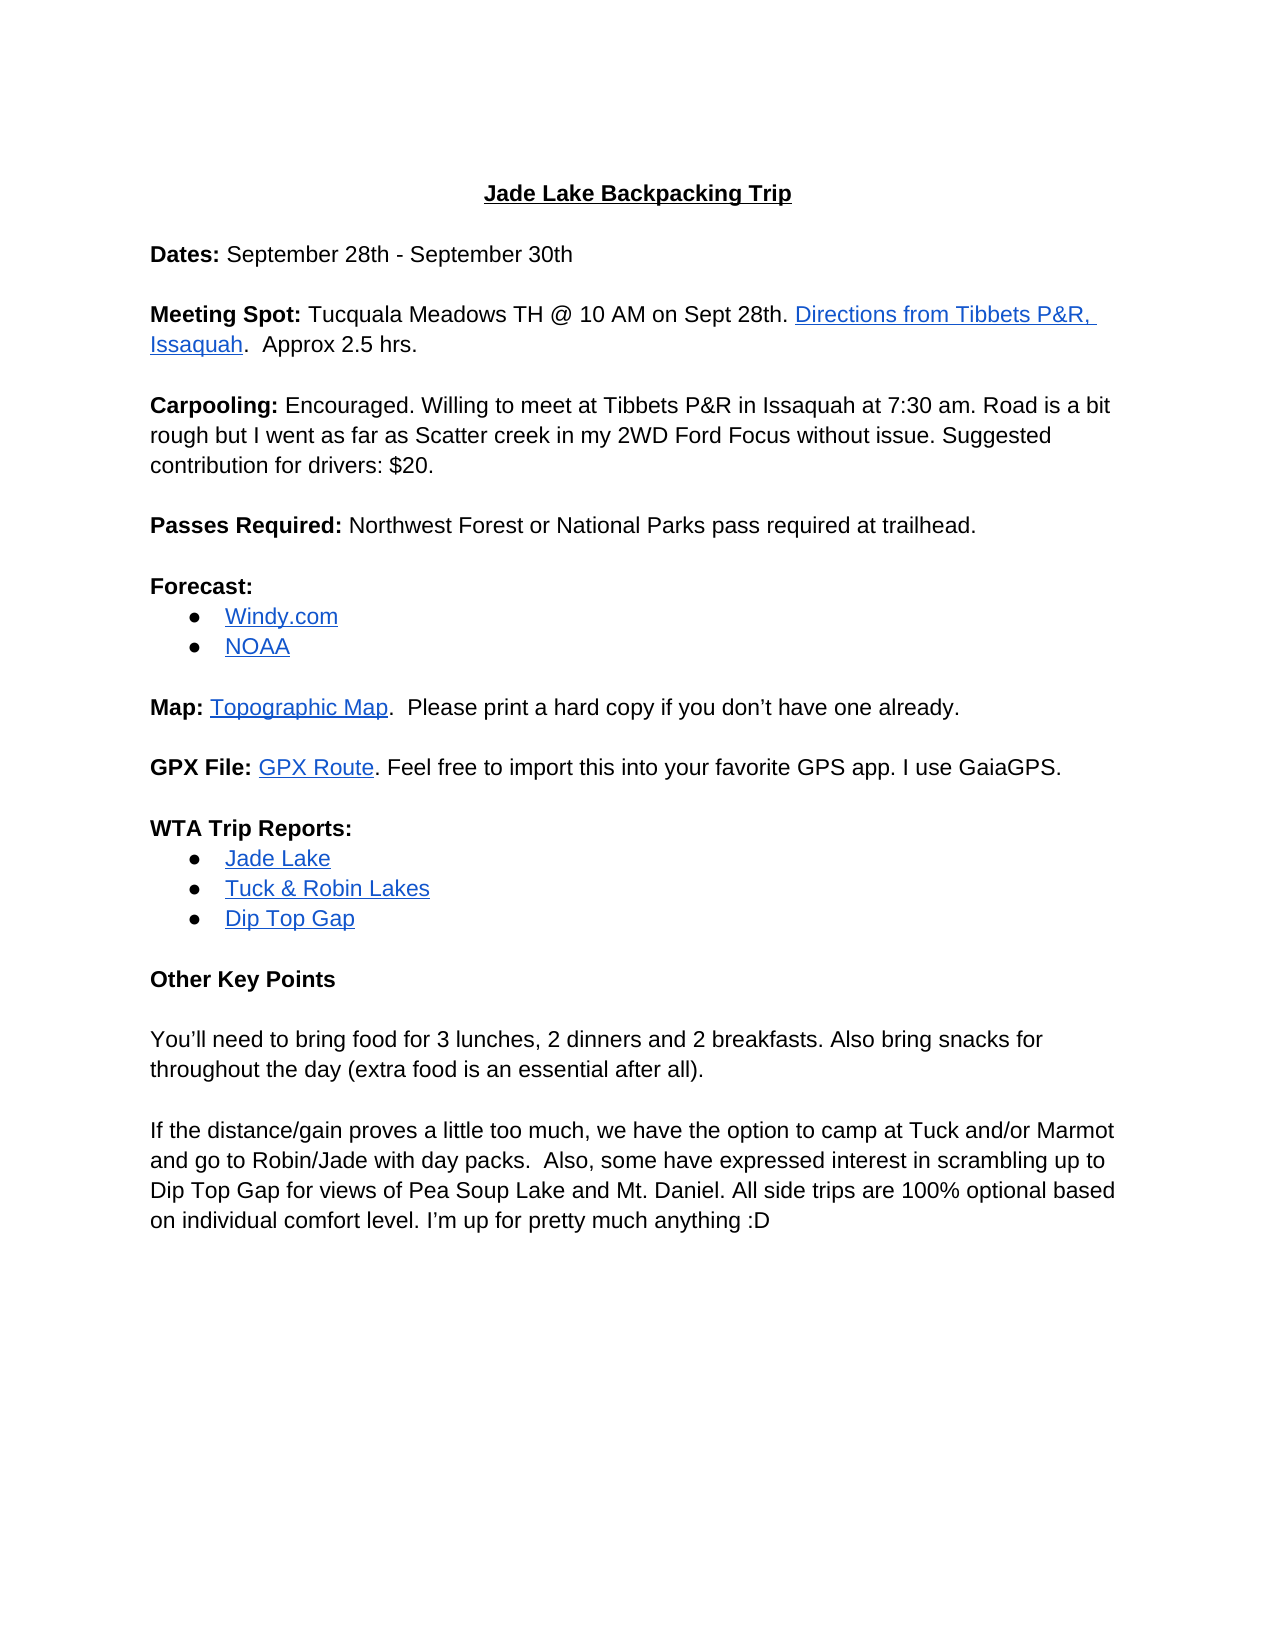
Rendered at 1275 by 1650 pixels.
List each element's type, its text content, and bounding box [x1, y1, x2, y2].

text If the distance/gain proves a little too much, we have the option to camp at Tuck and/or Marmot and go to Robin/Jade with day packs. Also, some have expressed interest in scrambling up to Dip Top Gap for views of Pea Soup Lake and Mt. Daniel. All side trips are 100% optional based on individual comfort level. I’m up for pretty much anything :D [150, 1117, 1125, 1234]
text Dates: September 28th - September 30th [150, 241, 1125, 267]
text Passes Required: Northwest Forest or National Parks pass required at trailhead. [150, 512, 1125, 539]
text Map: Topographic Map. Please print a hard copy if you don’t have one already. [150, 694, 1125, 720]
list Jade Lake [187, 845, 1125, 871]
text Forecast: [150, 573, 1125, 599]
text Other Key Points [150, 966, 1125, 992]
text Meeting Spot: Tucquala Meadows TH @ 10 AM on Sept 28th. Directions from Tibbets P&R, Issaquah. Approx 2.5 hrs. [150, 301, 1125, 358]
list Dip Top Gap [187, 905, 1125, 932]
list Windy.com [187, 603, 1125, 629]
text Jade Lake Backpacking Trip [150, 180, 1125, 207]
list NOAA [187, 633, 1125, 660]
list Tuck & Robin Lakes [187, 875, 1125, 901]
text You’ll need to bring food for 3 lunches, 2 dinners and 2 breakfasts. Also bring snacks for throughout the day (extra food is an essential after all). [150, 1026, 1125, 1083]
text Carpooling: Encouraged. Willing to meet at Tibbets P&R in Issaquah at 7:30 am. Road is a bit rough but I went as far as Scatter creek in my 2WD Ford Focus without issue. Suggested contribution for drivers: $20. [150, 392, 1125, 478]
text GPX File: GPX Route. Feel free to import this into your favorite GPS app. I use GaiaGPS. [150, 754, 1125, 781]
text WTA Trip Reports: [150, 814, 1125, 841]
